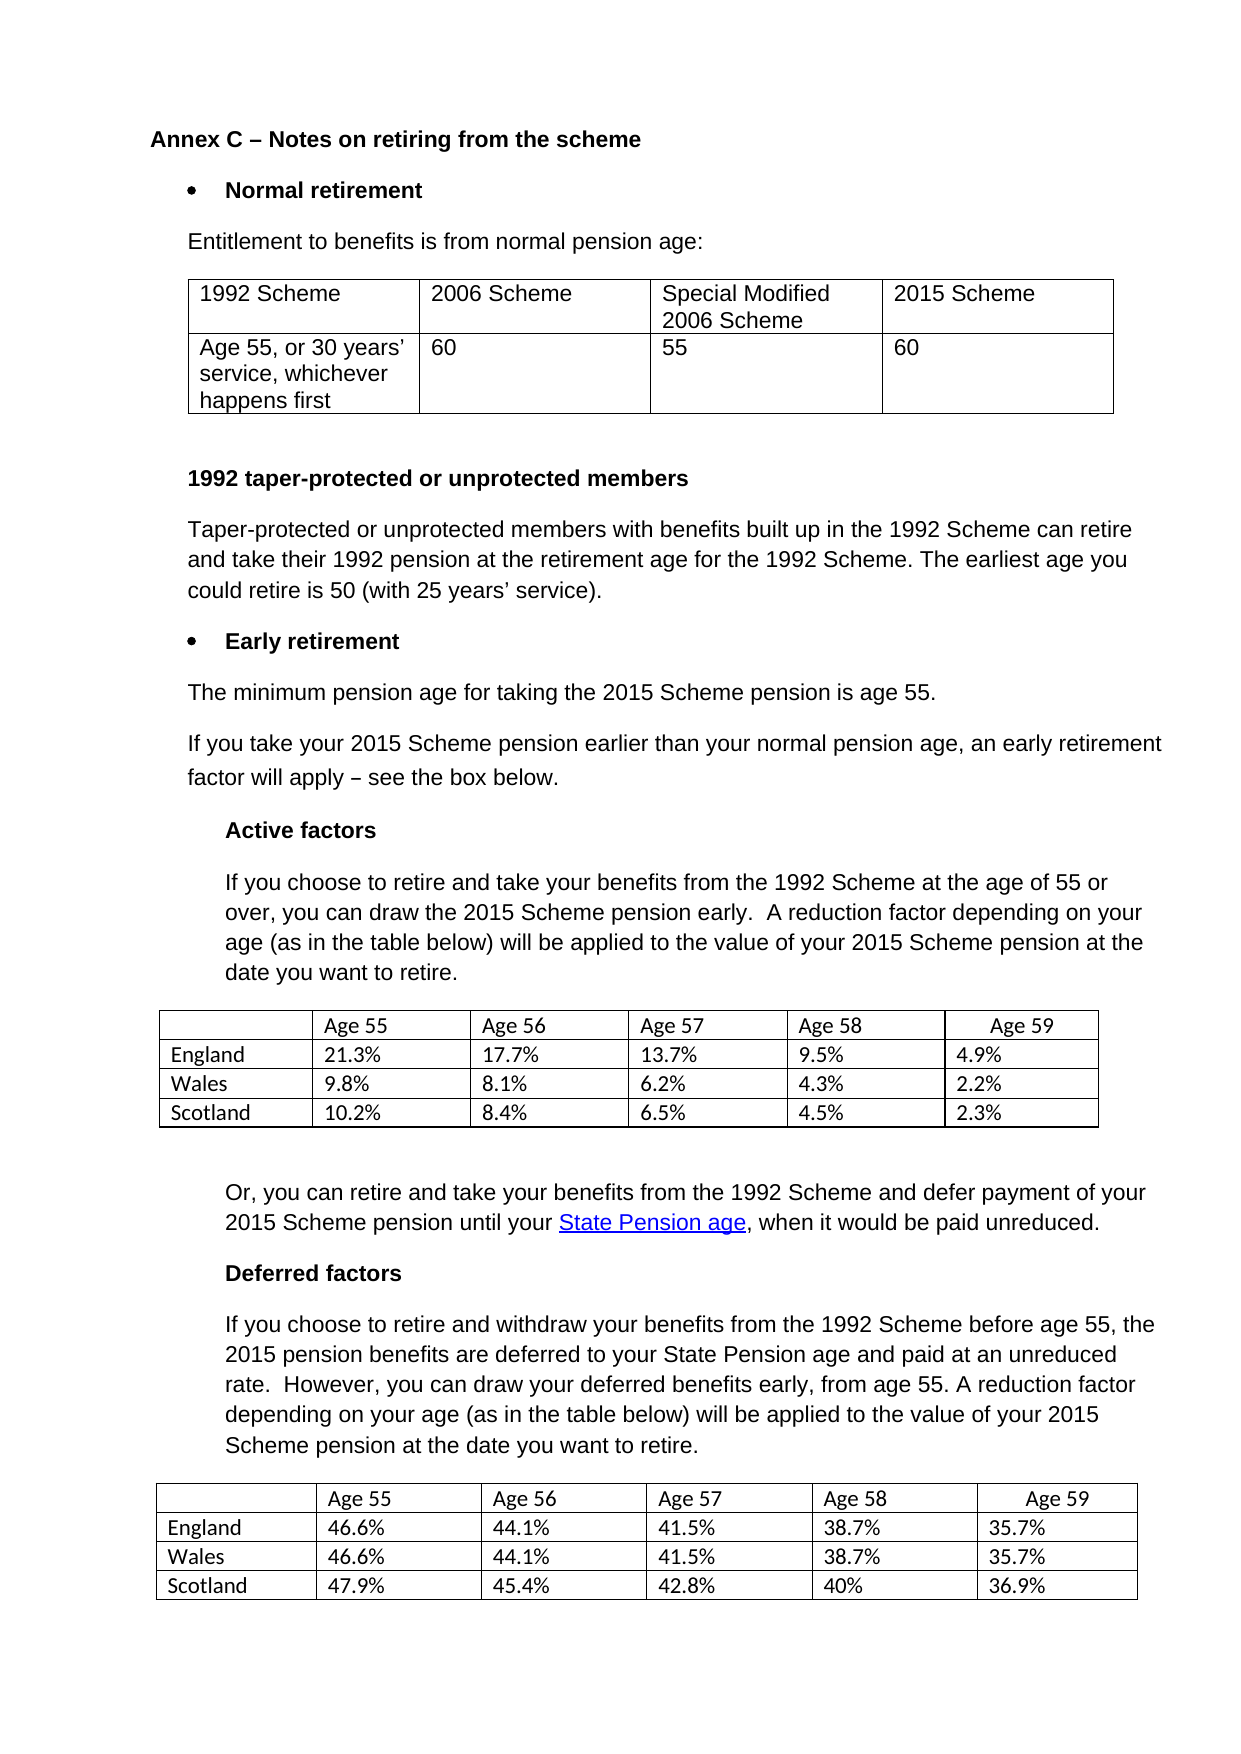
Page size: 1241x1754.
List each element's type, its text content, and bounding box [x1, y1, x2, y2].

table_cell 17.7% [471, 1040, 628, 1068]
table_cell England [160, 1040, 312, 1068]
table_cell 60 [883, 334, 1113, 413]
table_cell 46.6% [317, 1513, 481, 1541]
table_cell Scotland [157, 1571, 316, 1599]
text Or, you can retire and take your benefits from the 1992 Scheme and defer payment of your 2015 Scheme pension until your State Pension age, when it would be paid unreduced. [225, 1178, 1165, 1235]
table_cell 35.7% [978, 1513, 1137, 1541]
table_header Age 55 [313, 1011, 470, 1039]
table_cell Wales [157, 1542, 316, 1570]
table_cell 4.3% [788, 1069, 944, 1097]
table_header Age 56 [471, 1011, 628, 1039]
table_cell 9.5% [788, 1040, 944, 1068]
text Active factors [150, 817, 1165, 844]
table_header [160, 1011, 312, 1039]
table_cell 8.4% [471, 1099, 628, 1126]
list Early retirement [187, 628, 1165, 654]
table_cell 42.8% [647, 1571, 812, 1599]
table_cell 6.5% [629, 1099, 787, 1126]
table_cell 41.5% [647, 1513, 812, 1541]
table_header Age 59 [978, 1484, 1137, 1512]
table_cell 4.9% [946, 1040, 1098, 1068]
table_cell 6.2% [629, 1069, 787, 1097]
text If you choose to retire and take your benefits from the 1992 Scheme at the age of 55 or over, you can draw the 2015 Scheme pension early. A reduction factor depending on your age (as in the table below) will be applied to the value of your 2015 Scheme pension at the date you want to retire. [225, 868, 1165, 986]
table_header Age 57 [647, 1484, 812, 1512]
table_header 2006 Scheme [420, 280, 650, 333]
table_cell 13.7% [629, 1040, 787, 1068]
table_cell 4.5% [788, 1099, 944, 1126]
table_cell 40% [813, 1571, 977, 1599]
text Deferred factors [150, 1260, 1165, 1286]
text If you take your 2015 Scheme pension earlier than your normal pension age, an early retirement factor will apply – see the box below. [187, 730, 1165, 792]
table_cell England [157, 1513, 316, 1541]
table_cell 35.7% [978, 1542, 1137, 1570]
table_cell 8.1% [471, 1069, 628, 1097]
table_cell 10.2% [313, 1099, 470, 1126]
table_cell 9.8% [313, 1069, 470, 1097]
table_cell 38.7% [813, 1513, 977, 1541]
table_cell 44.1% [482, 1542, 646, 1570]
table_cell 2.3% [946, 1099, 1098, 1126]
table_cell Scotland [160, 1099, 312, 1126]
table_header Age 58 [813, 1484, 977, 1512]
text If you choose to retire and withdraw your benefits from the 1992 Scheme before age 55, the 2015 pension benefits are deferred to your State Pension age and paid at an unreduced rate. However, you can draw your deferred benefits early, from age 55. A reduction factor depending on your age (as in the table below) will be applied to the value of your 2015 Scheme pension at the date you want to retire. [225, 1311, 1165, 1458]
text Taper-protected or unprotected members with benefits built up in the 1992 Scheme can retire and take their 1992 pension at the retirement age for the 1992 Scheme. The earliest age you could retire is 50 (with 25 years’ service). [187, 516, 1165, 603]
table_header Age 58 [788, 1011, 944, 1039]
table_cell 38.7% [813, 1542, 977, 1570]
table_cell Wales [160, 1069, 312, 1097]
text The minimum pension age for taking the 2015 Scheme pension is age 55. [112, 679, 1165, 705]
table_cell 41.5% [647, 1542, 812, 1570]
table_cell 21.3% [313, 1040, 470, 1068]
text Annex C – Notes on retiring from the scheme [75, 126, 1165, 152]
table_cell 45.4% [482, 1571, 646, 1599]
table_header 2015 Scheme [883, 280, 1113, 333]
table_cell 44.1% [482, 1513, 646, 1541]
table_header [157, 1484, 316, 1512]
table_header Special Modified 2006 Scheme [651, 280, 882, 333]
table_header Age 59 [946, 1011, 1098, 1039]
table_cell 2.2% [946, 1069, 1098, 1097]
table_cell 55 [651, 334, 882, 413]
table_cell 60 [420, 334, 650, 413]
table_cell Age 55, or 30 years’ service, whichever happens first [189, 334, 419, 413]
text Entitlement to benefits is from normal pension age: [150, 228, 1165, 254]
list Normal retirement [187, 177, 1165, 203]
table_header 1992 Scheme [189, 280, 419, 333]
table_header Age 55 [317, 1484, 481, 1512]
table_header Age 57 [629, 1011, 787, 1039]
table_cell 36.9% [978, 1571, 1137, 1599]
text 1992 taper-protected or unprotected members [187, 465, 1165, 491]
table_header Age 56 [482, 1484, 646, 1512]
table_cell 47.9% [317, 1571, 481, 1599]
table_cell 46.6% [317, 1542, 481, 1570]
